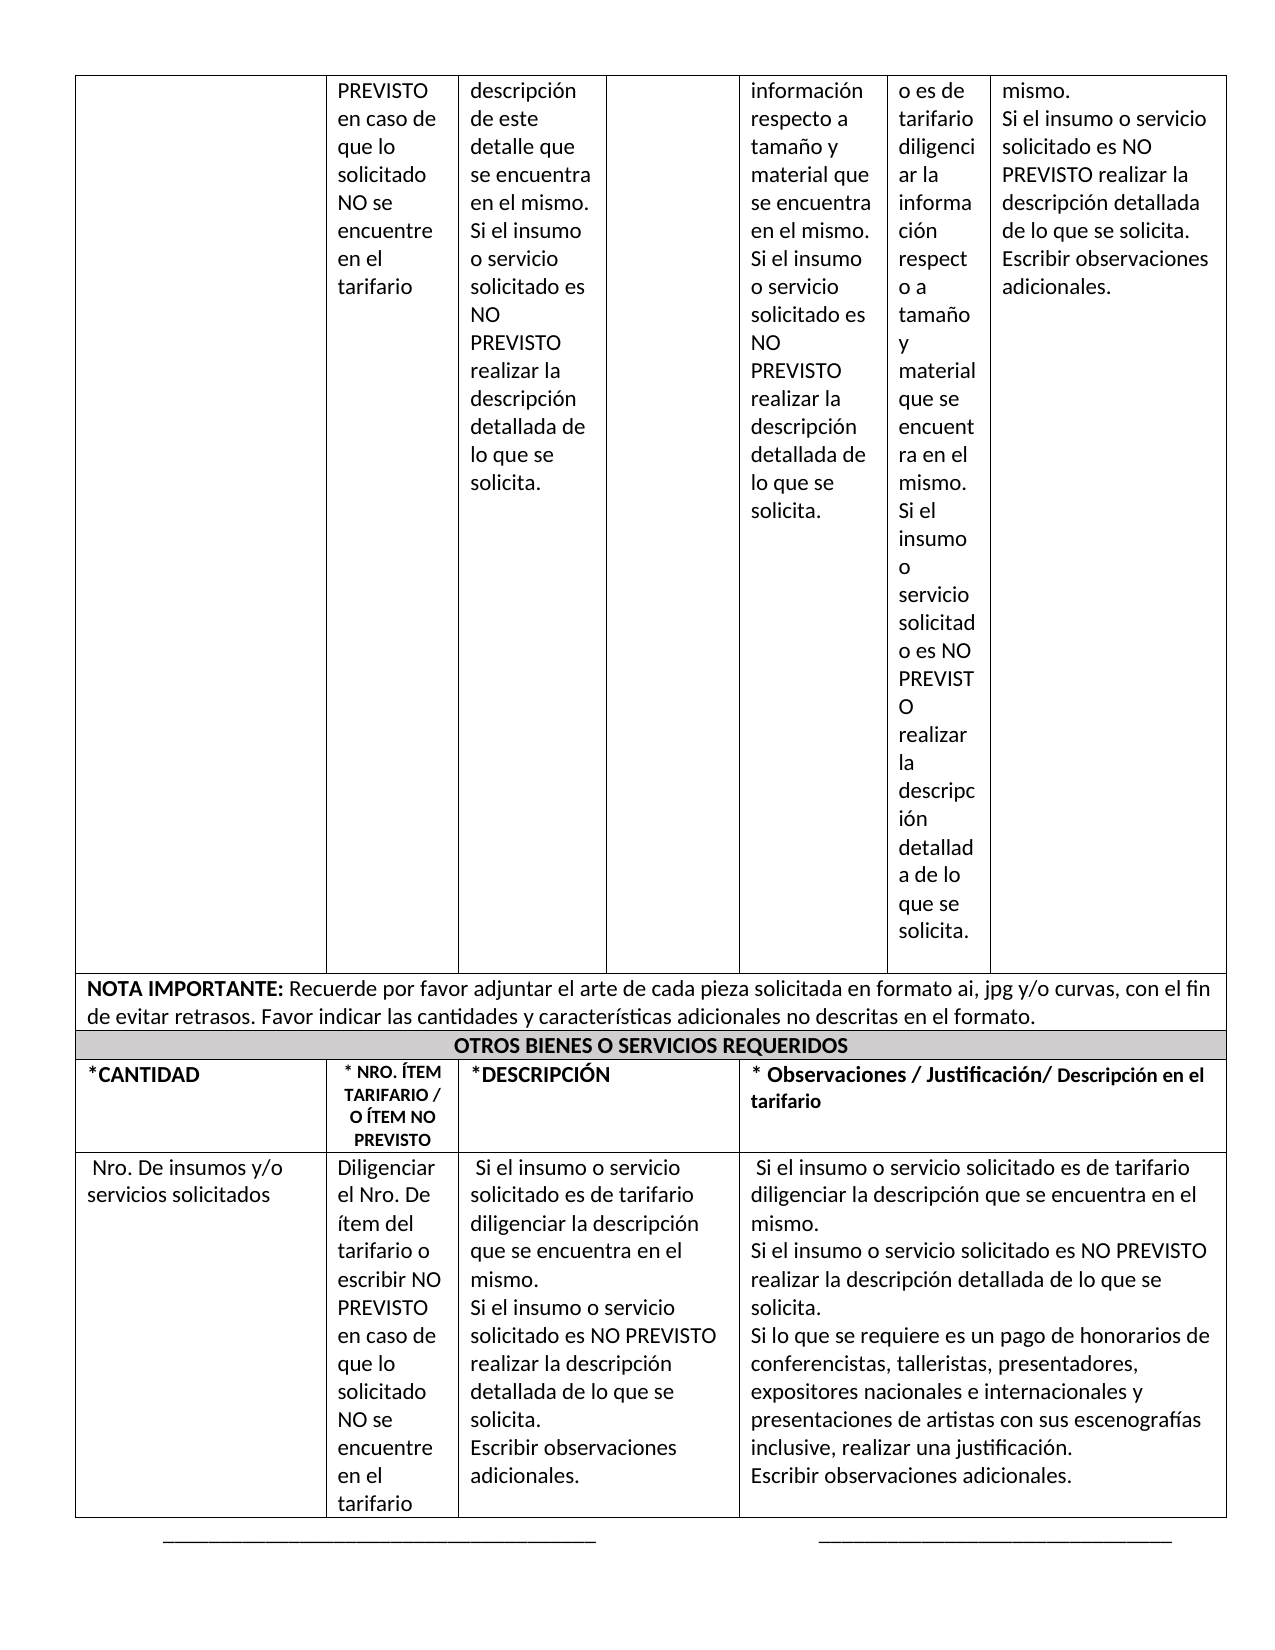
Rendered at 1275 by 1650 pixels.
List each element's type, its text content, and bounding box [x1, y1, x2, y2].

table_cell Diligenciar el Nro. De ítem del tarifario o escribir NO PREVISTO en caso de que lo solicitado NO se encuentre en el tarifario [327, 1153, 458, 1517]
text ______________________________________ _______________________________ [75, 1518, 1245, 1546]
table_cell NOTA IMPORTANTE: Recuerde por favor adjuntar el arte de cada pieza solicitada en formato ai, jpg y/o curvas, con el fin de evitar retrasos. Favor indicar las cantidades y características adicionales no descritas en el formato. [76, 974, 1226, 1030]
table_cell * Observaciones / Justificación/ Descripción en el tarifario [740, 1060, 1226, 1152]
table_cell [76, 76, 326, 973]
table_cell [459, 76, 606, 973]
table_cell *CANTIDAD [76, 1060, 326, 1152]
table_cell OTROS BIENES O SERVICIOS REQUERIDOS [76, 1031, 1226, 1059]
table_cell * NRO. ÍTEM TARIFARIO / O ÍTEM NO PREVISTO [327, 1060, 458, 1152]
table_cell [991, 76, 1226, 973]
table_cell *DESCRIPCIÓN [459, 1060, 739, 1152]
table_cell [607, 76, 739, 973]
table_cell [327, 76, 458, 973]
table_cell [740, 76, 887, 973]
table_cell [888, 76, 990, 973]
table_cell Nro. De insumos y/o servicios solicitados [76, 1153, 326, 1517]
table_cell Si el insumo o servicio solicitado es de tarifario diligenciar la descripción que se encuentra en el mismo. Si el insumo o servicio solicitado es NO PREVISTO realizar la descripción detallada de lo que se solicita. Si lo que se requiere es un pago de honorarios de conferencistas, talleristas, presentadores, expositores nacionales e internacionales y presentaciones de artistas con sus escenografías inclusive, realizar una justificación. Escribir observaciones adicionales. [740, 1153, 1226, 1517]
